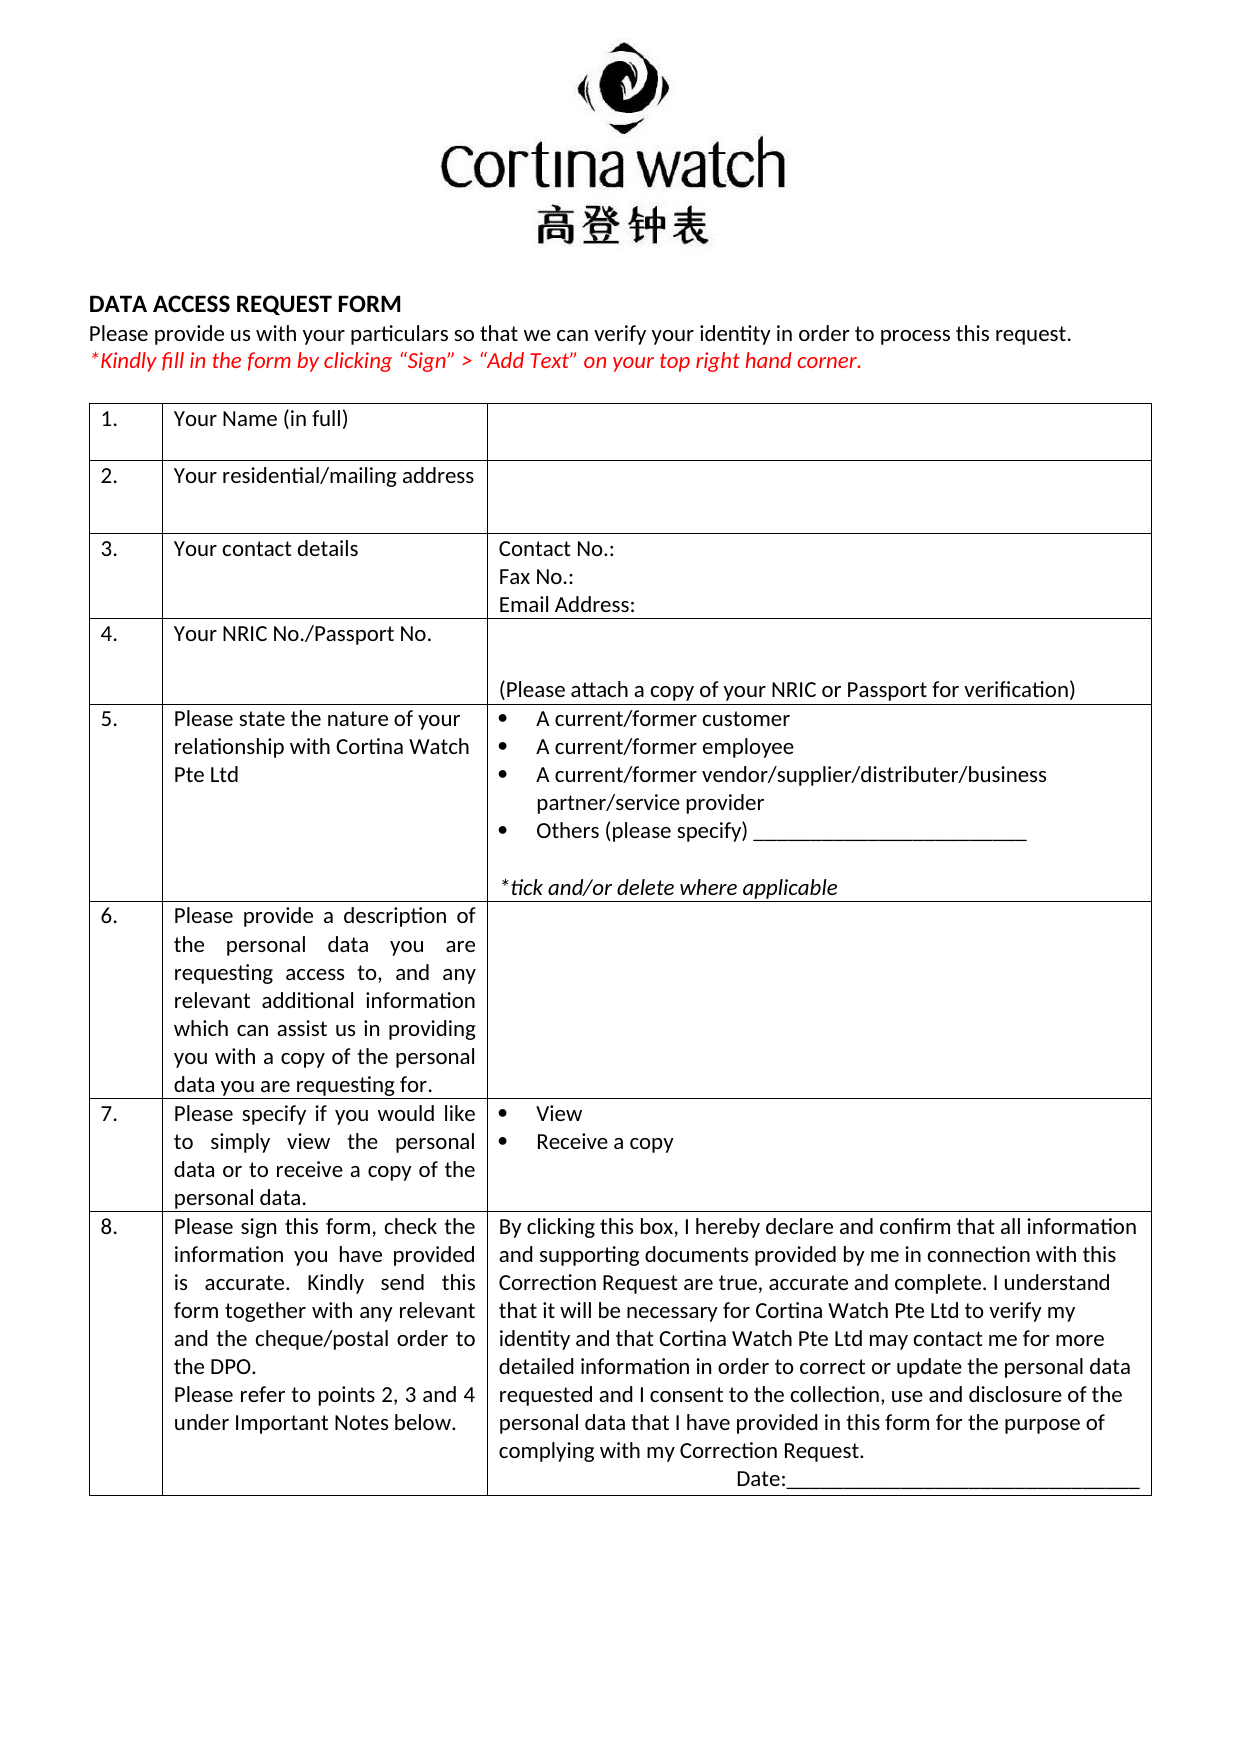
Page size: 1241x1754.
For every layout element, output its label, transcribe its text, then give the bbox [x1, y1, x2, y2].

table_cell Your residential/mailing address [163, 461, 487, 533]
table_header Your Name (in full) [163, 404, 487, 460]
table_cell A current/former customer A current/former employee A current/former vendor/supplier/distributer/business partner/service provider Others (please specify) ________________________ *tick and/or delete where applicable [488, 705, 1151, 901]
table_cell (Please attach a copy of your NRIC or Passport for verification) [488, 619, 1151, 703]
picture [438, 29, 802, 258]
table_cell 8. [90, 1212, 162, 1495]
table_cell Please state the nature of your relationship with Cortina Watch Pte Ltd [163, 705, 487, 901]
table_cell Your contact details [163, 534, 487, 618]
table_header 1. [90, 404, 162, 460]
table_cell By clicking this box, I hereby declare and confirm that all information and supporting documents provided by me in connection with this Correction Request are true, accurate and complete. I understand that it will be necessary for Cortina Watch Pte Ltd to verify my identity and that Cortina Watch Pte Ltd may contact me for more detailed information in order to correct or update the personal data requested and I consent to the collection, use and disclosure of the personal data that I have provided in this form for the purpose of complying with my Correction Request. Date:_______________________________ [488, 1212, 1151, 1495]
table_cell 3. [90, 534, 162, 618]
text Please provide us with your particulars so that we can verify your identity in order to process this request. [89, 319, 1152, 347]
table_cell Please sign this form, check the information you have provided is accurate. Kindly send this form together with any relevant and the cheque/postal order to the DPO. Please refer to points 2, 3 and 4 under Important Notes below. [163, 1212, 487, 1495]
table_cell Please provide a description of the personal data you are requesting access to, and any relevant additional information which can assist us in providing you with a copy of the personal data you are requesting for. [163, 902, 487, 1098]
table_cell Please specify if you would like to simply view the personal data or to receive a copy of the personal data. [163, 1099, 487, 1211]
table_cell 2. [90, 461, 162, 533]
text DATA ACCESS REQUEST FORM [89, 288, 1152, 319]
table_header [488, 404, 1151, 460]
table_cell 6. [90, 902, 162, 1098]
table_cell Contact No.: Fax No.: Email Address: [488, 534, 1151, 618]
table_cell [488, 902, 1151, 1098]
table_cell Your NRIC No./Passport No. [163, 619, 487, 703]
table_cell 4. [90, 619, 162, 703]
table_cell View Receive a copy [488, 1099, 1151, 1211]
table_cell 7. [90, 1099, 162, 1211]
table_cell [488, 461, 1151, 533]
table_cell 5. [90, 705, 162, 901]
text *Kindly fill in the form by clicking “Sign” > “Add Text” on your top right hand corner. [89, 347, 1152, 375]
